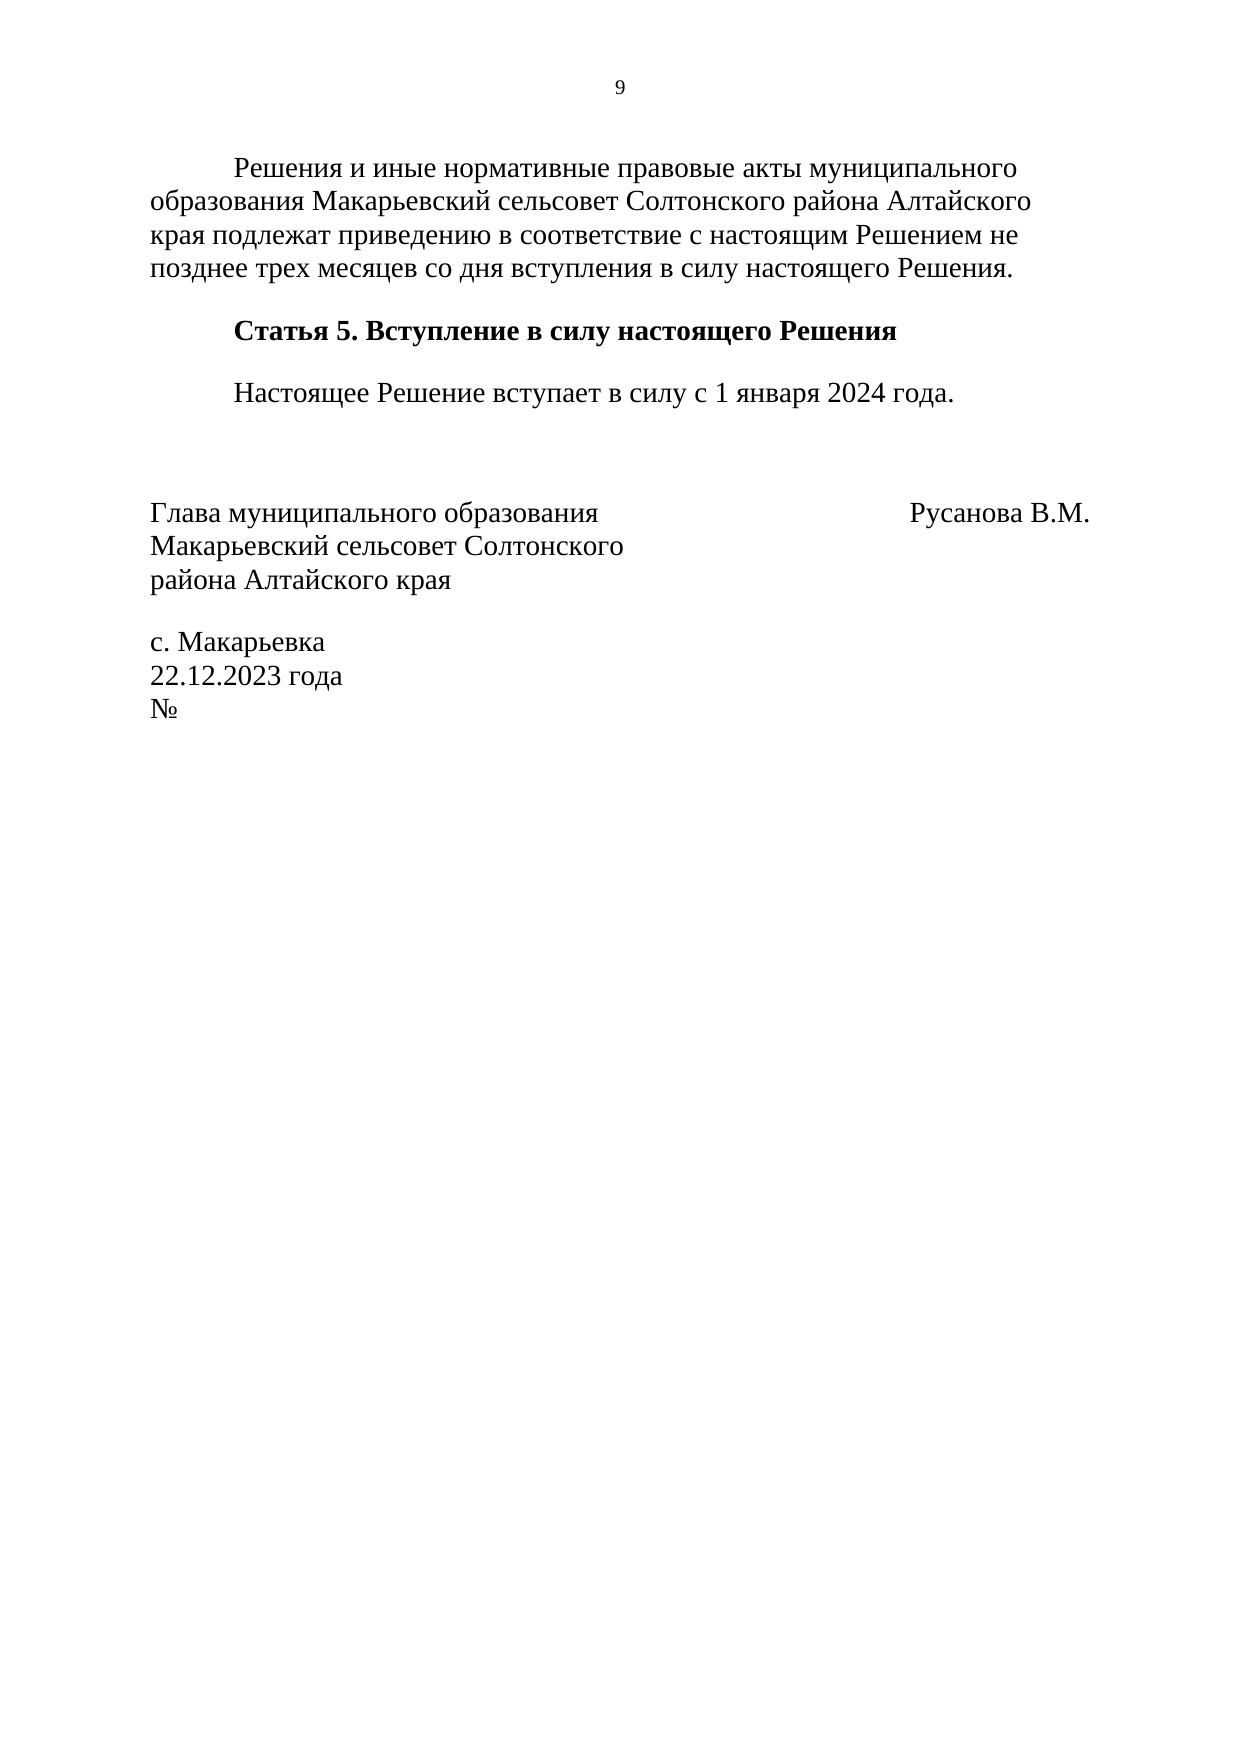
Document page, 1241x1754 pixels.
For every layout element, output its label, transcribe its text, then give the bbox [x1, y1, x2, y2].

text с. Макарьевка [150, 624, 1090, 658]
text Решения и иные нормативные правовые акты муниципального образования Макарьевский сельсовет Солтонского района Алтайского края подлежат приведению в соответствие с настоящим Решением не позднее трех месяцев со дня вступления в силу настоящего Решения. [150, 150, 1090, 284]
text Настоящее Решение вступает в силу с 1 января 2024 года. [150, 375, 1090, 409]
table_header Русанова В.М. [682, 495, 1090, 596]
text 22.12.2023 года [150, 658, 1090, 691]
text Статья 5. Вступление в силу настоящего Решения [150, 313, 1090, 346]
table_header Глава муниципального образования Макарьевский сельсовет Солтонского района Алтайского края [150, 495, 682, 596]
text № [150, 691, 1090, 725]
